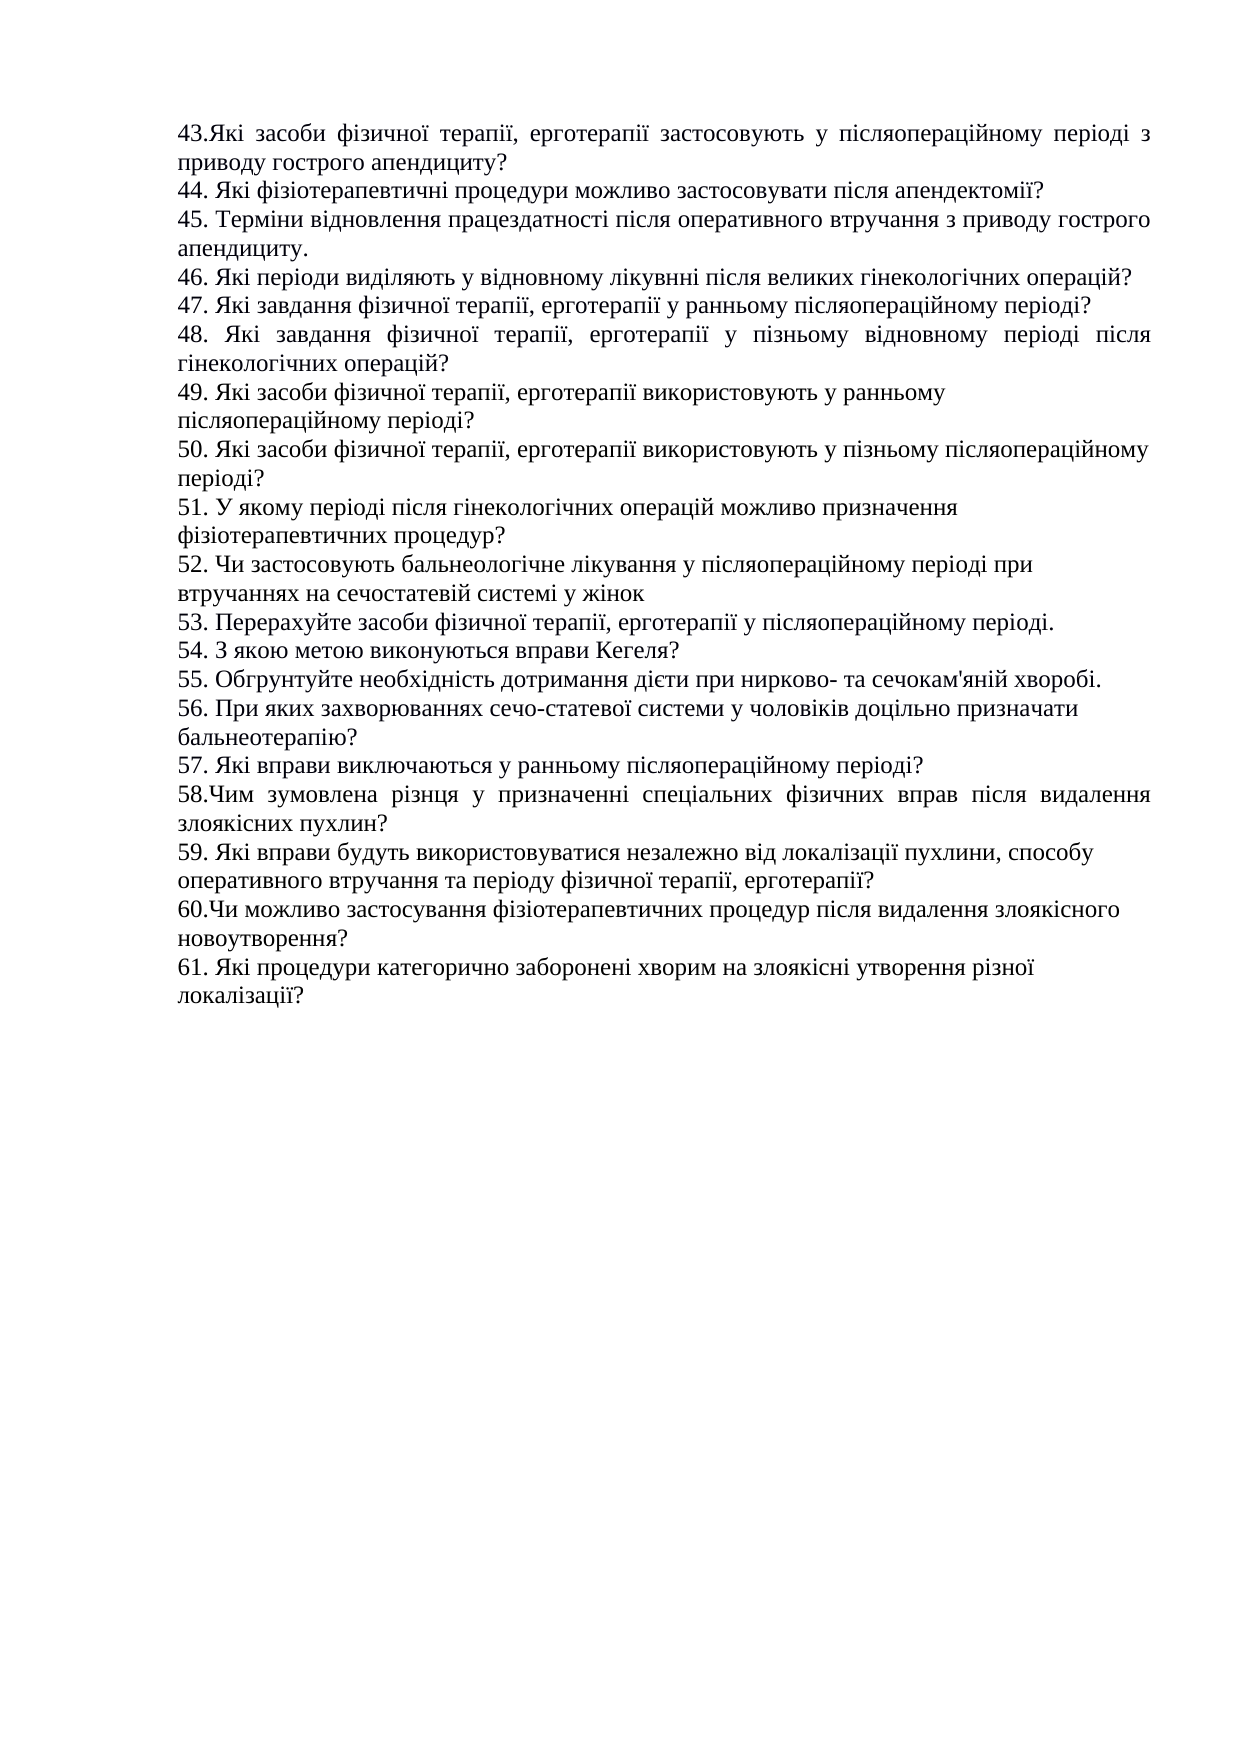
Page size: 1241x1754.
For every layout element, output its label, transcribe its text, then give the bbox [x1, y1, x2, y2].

text 54. З якою метою виконуються вправи Кегеля? [177, 636, 1152, 664]
text 43.Які засоби фізичної терапії, ерготерапії застосовують у післяопераційному періоді з приводу гострого апендициту? [177, 118, 1152, 176]
text 44. Які фізіотерапевтичні процедури можливо застосовувати після апендектомії? [177, 176, 1152, 204]
text 61. Які процедури категорично заборонені хворим на злоякісні утворення різної локалізації? [177, 952, 1152, 1009]
text 60.Чи можливо застосування фізіотерапевтичних процедур після видалення злоякісного новоутворення? [177, 894, 1152, 952]
text 56. При яких захворюваннях сечо-статевої системи у чоловіків доцільно призначати бальнеотерапію? [177, 693, 1152, 751]
text 57. Які вправи виключаються у ранньому післяопераційному періоді? [177, 751, 1152, 779]
text 46. Які періоди виділяють у відновному лікувнні після великих гінекологічних операцій? [177, 262, 1152, 291]
text 45. Терміни відновлення працездатності після оперативного втручання з приводу гострого апендициту. [177, 204, 1152, 262]
text 50. Які засоби фізичної терапії, ерготерапії використовують у пізньому післяопераційному періоді? [177, 434, 1152, 492]
text 51. У якому періоді після гінекологічних операцій можливо призначення фізіотерапевтичних процедур? [177, 492, 1152, 549]
text 55. Обгрунтуйте необхідність дотримання дієти при нирково- та сечокам'яній хворобі. [177, 664, 1152, 693]
text 47. Які завдання фізичної терапії, ерготерапії у ранньому післяопераційному періоді? [177, 291, 1152, 319]
text 53. Перерахуйте засоби фізичної терапії, ерготерапії у післяопераційному періоді. [177, 607, 1152, 636]
text 59. Які вправи будуть використовуватися незалежно від локалізації пухлини, способу оперативного втручання та періоду фізичної терапії, ерготерапії? [177, 837, 1152, 894]
text 58.Чим зумовлена різнця у призначенні спеціальних фізичних вправ після видалення злоякісних пухлин? [177, 779, 1152, 837]
text 52. Чи застосовують бальнеологічне лікування у післяопераційному періоді при втручаннях на сечостатевій системі у жінок [177, 549, 1152, 607]
text 49. Які засоби фізичної терапії, ерготерапії використовують у ранньому післяопераційному періоді? [177, 377, 1152, 434]
text 48. Які завдання фізичної терапії, ерготерапії у пізньому відновному періоді після гінекологічних операцій? [177, 319, 1152, 377]
